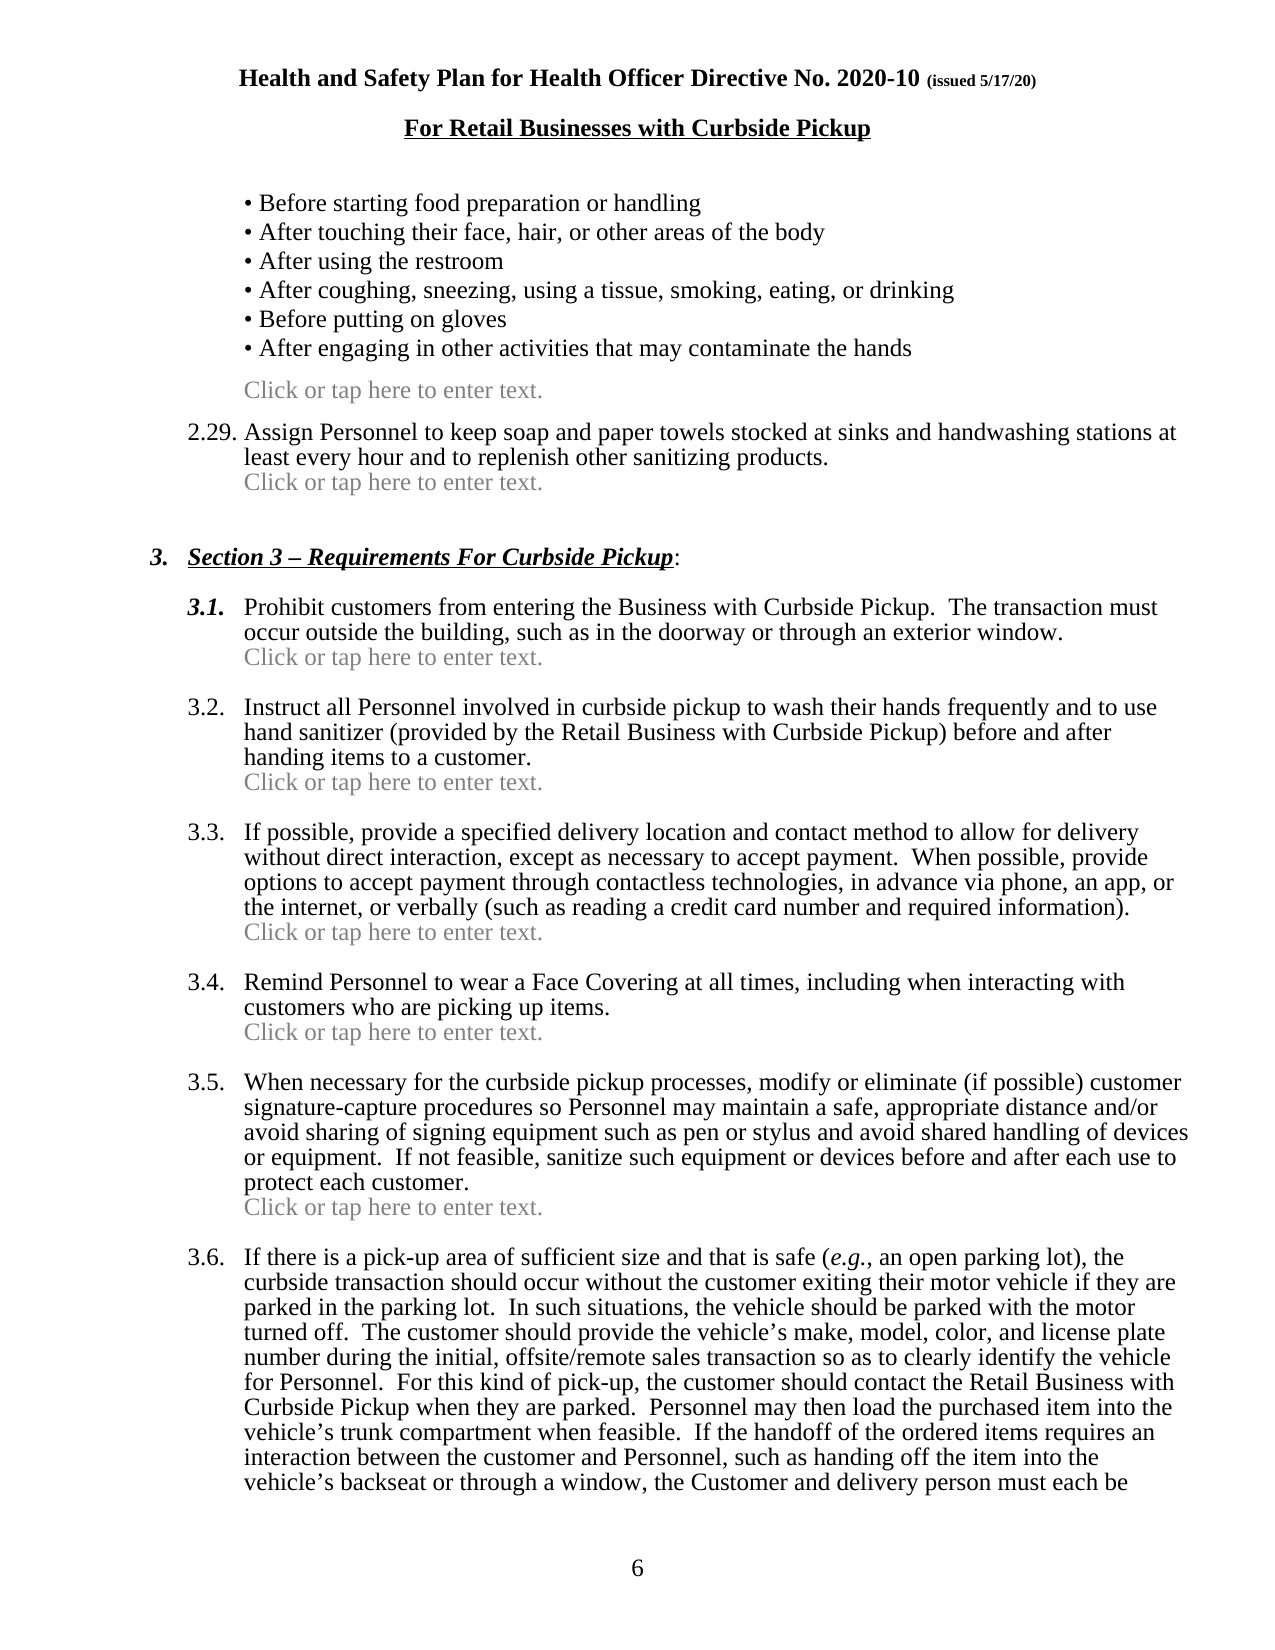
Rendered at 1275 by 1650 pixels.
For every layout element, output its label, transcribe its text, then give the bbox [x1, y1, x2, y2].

list Assign Personnel to keep soap and paper towels stocked at sinks and handwashing stations at least every hour and to replenish other sanitizing products. [187, 420, 1191, 495]
text • After using the restroom [244, 249, 1125, 274]
text • After touching their face, hair, or other areas of the body [244, 220, 1125, 245]
list Remind Personnel to wear a Face Covering at all times, including when interacting with customers who are picking up items. [187, 970, 1191, 1045]
text • After coughing, sneezing, using a tissue, smoking, eating, or drinking [244, 278, 1125, 303]
list Section 3 – Requirements For Curbside Pickup: [150, 545, 1191, 570]
text • After engaging in other activities that may contaminate the hands [244, 337, 1125, 362]
list If possible, provide a specified delivery location and contact method to allow for delivery without direct interaction, except as necessary to accept payment. When possible, provide options to accept payment through contactless technologies, in advance via phone, an app, or the internet, or verbally (such as reading a credit card number and required information). [187, 820, 1191, 945]
list When necessary for the curbside pickup processes, modify or eliminate (if possible) customer signature-capture procedures so Personnel may maintain a safe, appropriate distance and/or avoid sharing of signing equipment such as pen or stylus and avoid shared handling of devices or equipment. If not feasible, sanitize such equipment or devices before and after each use to protect each customer. [187, 1070, 1191, 1220]
list Instruct all Personnel involved in curbside pickup to wash their hands frequently and to use hand sanitizer (provided by the Retail Business with Curbside Pickup) before and after handing items to a customer. [187, 695, 1191, 795]
text • Before putting on gloves [244, 308, 1125, 333]
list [187, 1245, 1191, 1495]
list Prohibit customers from entering the Business with Curbside Pickup. The transaction must occur outside the building, such as in the doorway or through an exterior window. [187, 595, 1191, 670]
text • Before starting food preparation or handling [244, 191, 1125, 216]
